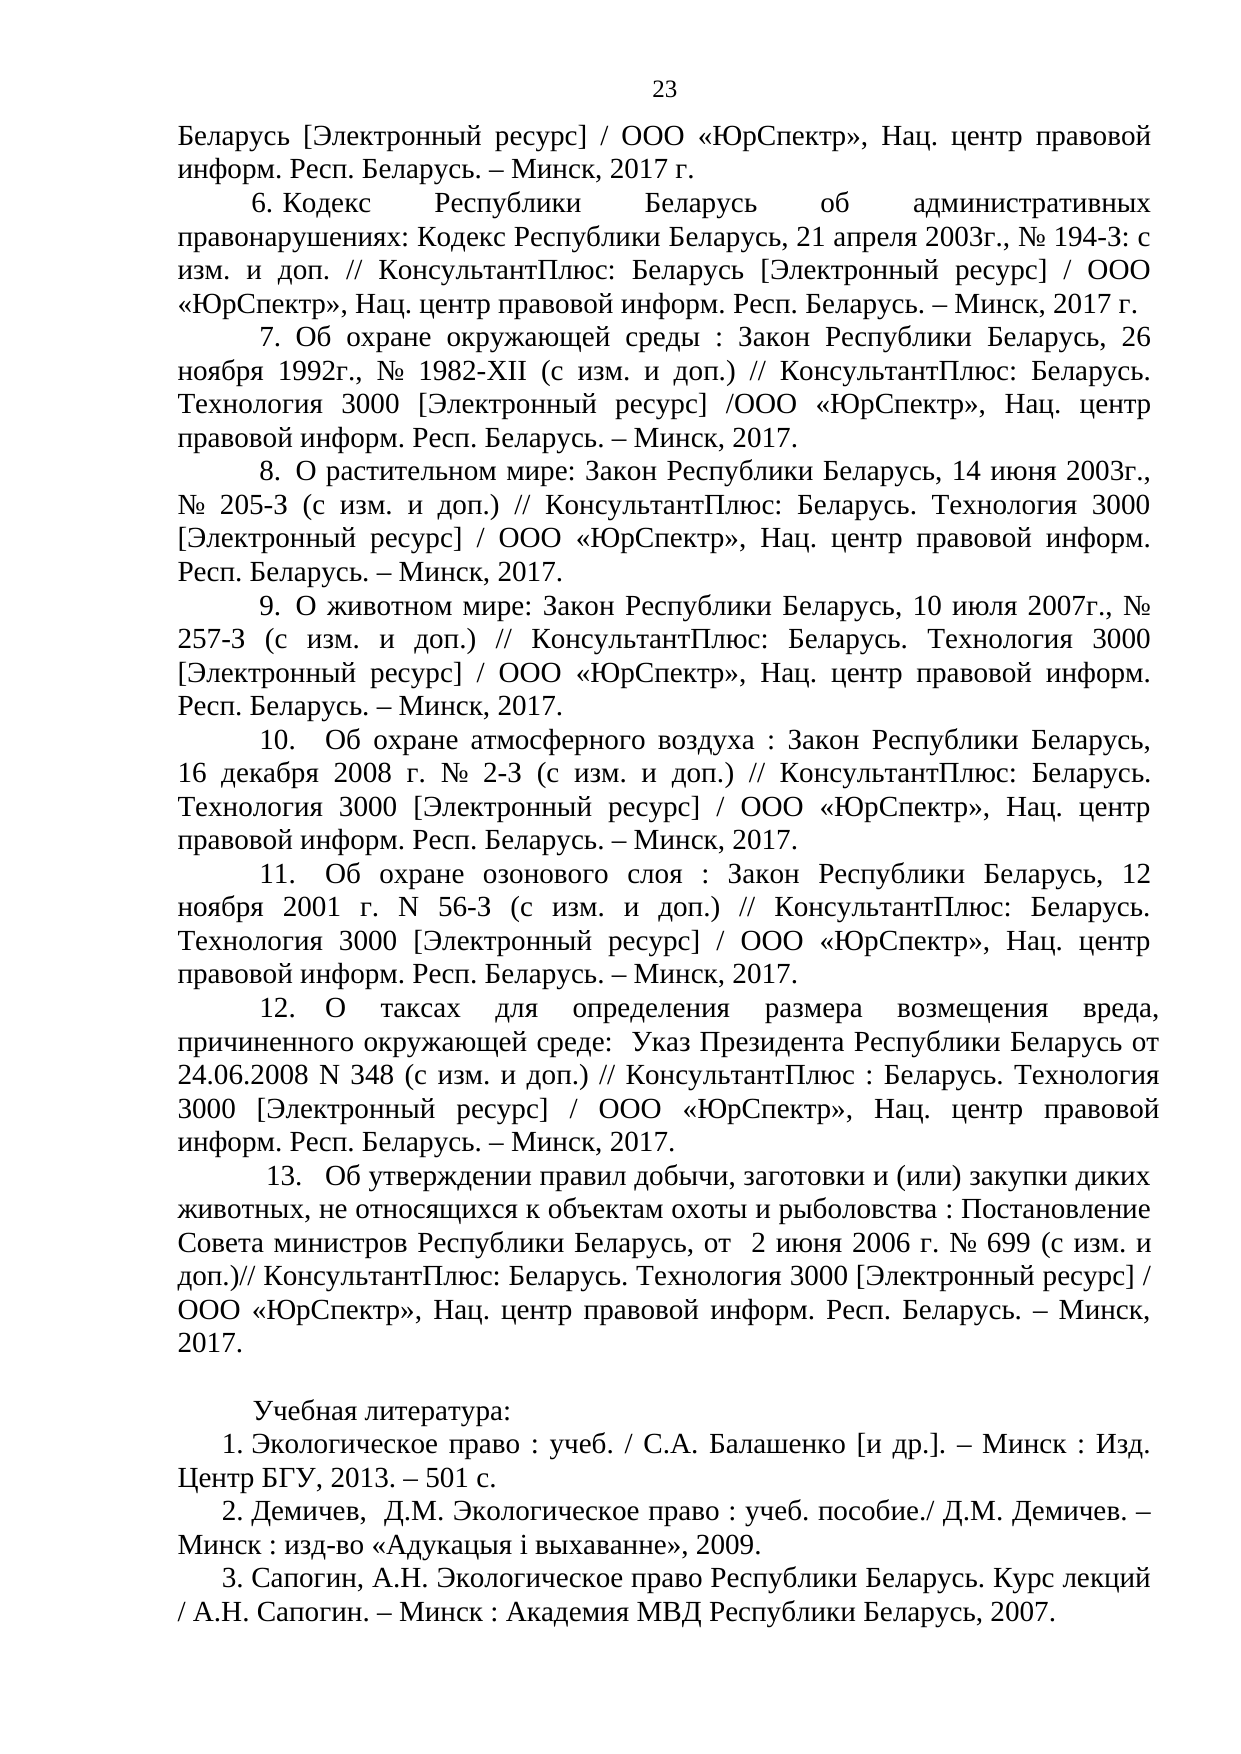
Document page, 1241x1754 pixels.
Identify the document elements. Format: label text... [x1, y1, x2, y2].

list О таксах для определения размера возмещения вреда, причиненного окружающей среде: Указ Президента Республики Беларусь от 24.06.2008 N 348 (с изм. и доп.) // КонсультантПлюс : Беларусь. Технология 3000 [Электронный ресурс] / ООО «ЮрСпектр», Нац. центр правовой информ. Респ. Беларусь. – Минск, 2017. [177, 990, 1160, 1158]
list О животном мире: Закон Республики Беларусь, 10 июля 2007г., № 257-З (с изм. и доп.) // КонсультантПлюс: Беларусь. Технология 3000 [Электронный ресурс] / ООО «ЮрСпектр», Нац. центр правовой информ. Респ. Беларусь. – Минск, 2017. [177, 588, 1152, 722]
list Экологическое право : учеб. / С.А. Балашенко [и др.]. – Минск : Изд. Центр БГУ, 2013. – 501 с. [177, 1426, 1152, 1493]
list Об охране атмосферного воздуха : Закон Республики Беларусь, 16 декабря 2008 г. № 2-З (с изм. и доп.) // КонсультантПлюс: Беларусь. Технология 3000 [Электронный ресурс] / ООО «ЮрСпектр», Нац. центр правовой информ. Респ. Беларусь. – Минск, 2017. [177, 722, 1152, 856]
list Об утверждении правил добычи, заготовки и (или) закупки диких животных, не относящихся к объектам охоты и рыболовства : Постановление Совета министров Республики Беларусь, от 2 июня . № 699 (с изм. и доп.)// КонсультантПлюс: Беларусь. Технология 3000 [Электронный ресурс] / ООО «ЮрСпектр», Нац. центр правовой информ. Респ. Беларусь. – Минск, 2017. [177, 1158, 1152, 1359]
list Демичев, Д.М. Экологическое право : учеб. пособие./ Д.М. Демичев. – Минск : изд-во «Адукацыя i выхаванне», 2009. [177, 1493, 1152, 1560]
list Кодекс Республики Беларусь об административных правонарушениях: Кодекс Республики Беларусь, 21 апреля 2003г., № 194-З: с изм. и доп. // КонсультантПлюс: Беларусь [Электронный ресурс] / ООО «ЮрСпектр», Нац. центр правовой информ. Респ. Беларусь. – Минск, 2017 г. [177, 185, 1152, 319]
list О растительном мире: Закон Республики Беларусь, 14 июня 2003г., № 205-З (с изм. и доп.) // КонсультантПлюс: Беларусь. Технология 3000 [Электронный ресурс] / ООО «ЮрСпектр», Нац. центр правовой информ. Респ. Беларусь. – Минск, 2017. [177, 453, 1152, 588]
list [177, 118, 1152, 185]
list Об охране окружающей среды : Закон Республики Беларусь, 26 ноября 1992г., № 1982-XII (с изм. и доп.) // КонсультантПлюс: Беларусь. Технология 3000 [Электронный ресурс] /ООО «ЮрСпектр», Нац. центр правовой информ. Респ. Беларусь. – Минск, 2017. [177, 319, 1152, 453]
list Сапогин, А.Н. Экологическое право Республики Беларусь. Курс лекций / А.Н. Сапогин. – Минск : Академия МВД Республики Беларусь, 2007. [177, 1560, 1152, 1627]
text Учебная литература: [177, 1393, 1152, 1426]
list Об охране озонового слоя : Закон Республики Беларусь, 12 ноября 2001 г. N 56-З (с изм. и доп.) // КонсультантПлюс: Беларусь. Технология 3000 [Электронный ресурс] / ООО «ЮрСпектр», Нац. центр правовой информ. Респ. Беларусь. – Минск, 2017. [177, 856, 1152, 990]
